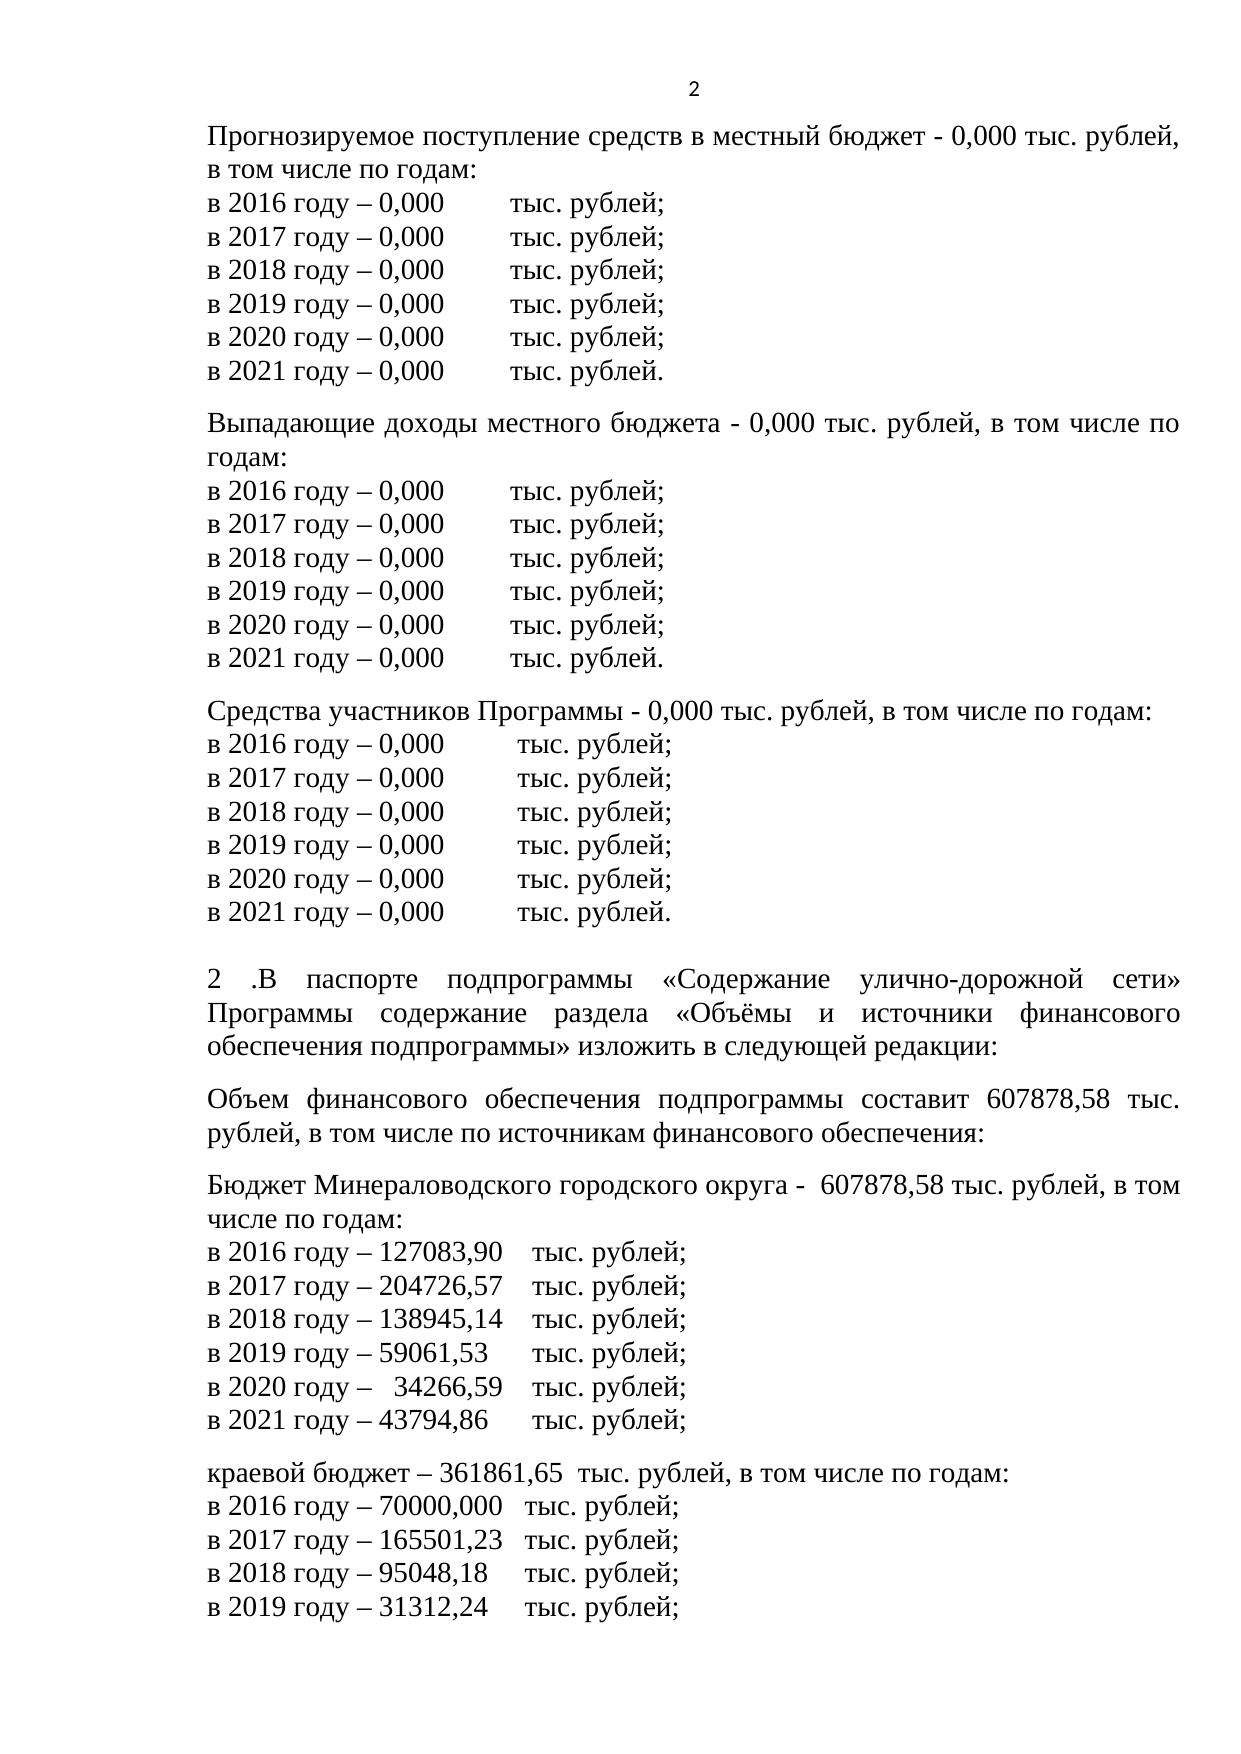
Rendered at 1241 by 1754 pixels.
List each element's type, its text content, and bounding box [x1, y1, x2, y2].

text Выпадающие доходы местного бюджета - 0,000 тыс. рублей, в том числе по годам: [207, 406, 1181, 473]
list в 2017 году – 0,000 тыс. рублей; [207, 506, 1181, 540]
list в 2021 году – 0,000 тыс. рублей. [207, 894, 1181, 928]
list в 2017 году – 0,000 тыс. рублей; [207, 760, 1181, 794]
list в 2016 году – 0,000 тыс. рублей; [207, 185, 1181, 219]
list в 2021 году – 0,000 тыс. рублей. [207, 640, 1181, 674]
list в 2019 году – 0,000 тыс. рублей; [207, 827, 1181, 861]
text в 2019 году – 59061,53 тыс. рублей; [207, 1335, 1181, 1369]
list в 2019 году – 0,000 тыс. рублей; [207, 573, 1181, 607]
text в 2018 году – 138945,14 тыс. рублей; [207, 1302, 1181, 1335]
list в 2018 году – 0,000 тыс. рублей; [207, 540, 1181, 573]
text в 2016 году – 70000,000 тыс. рублей; [207, 1488, 1181, 1522]
text Объем финансового обеспечения подпрограммы составит 607878,58 тыс. рублей, в том числе по источникам финансового обеспечения: [207, 1081, 1181, 1148]
text Бюджет Минераловодского городского округа - 607878,58 тыс. рублей, в том числе по годам: [207, 1167, 1181, 1234]
text Средства участников Программы - 0,000 тыс. рублей, в том числе по годам: [207, 693, 1181, 727]
list в 2018 году – 0,000 тыс. рублей; [207, 252, 1181, 286]
text в 2017 году – 204726,57 тыс. рублей; [207, 1268, 1181, 1302]
text в 2019 году – 31312,24 тыс. рублей; [207, 1589, 1181, 1623]
text в 2021 году – 43794,86 тыс. рублей; [207, 1402, 1181, 1436]
list в 2017 году – 0,000 тыс. рублей; [207, 219, 1181, 252]
list в 2016 году – 0,000 тыс. рублей; [207, 473, 1181, 506]
text краевой бюджет – 361861,65 тыс. рублей, в том числе по годам: [207, 1455, 1181, 1488]
list в 2020 году – 0,000 тыс. рублей; [207, 319, 1181, 353]
list в 2016 году – 0,000 тыс. рублей; [207, 727, 1181, 760]
text в 2016 году – 127083,90 тыс. рублей; [207, 1234, 1181, 1268]
list в 2018 году – 0,000 тыс. рублей; [207, 794, 1181, 827]
text в 2018 году – 95048,18 тыс. рублей; [207, 1556, 1181, 1589]
list в 2021 году – 0,000 тыс. рублей. [207, 353, 1181, 386]
list в 2020 году – 0,000 тыс. рублей; [207, 607, 1181, 640]
text в 2020 году – 34266,59 тыс. рублей; [207, 1369, 1181, 1402]
list в 2020 году – 0,000 тыс. рублей; [207, 861, 1181, 894]
text Прогнозируемое поступление средств в местный бюджет - 0,000 тыс. рублей, в том числе по годам: [207, 118, 1181, 185]
text 2 .В паспорте подпрограммы «Содержание улично-дорожной сети» Программы содержание раздела «Объёмы и источники финансового обеспечения подпрограммы» изложить в следующей редакции: [207, 961, 1181, 1062]
list в 2019 году – 0,000 тыс. рублей; [207, 286, 1181, 319]
text в 2017 году – 165501,23 тыс. рублей; [207, 1522, 1181, 1556]
